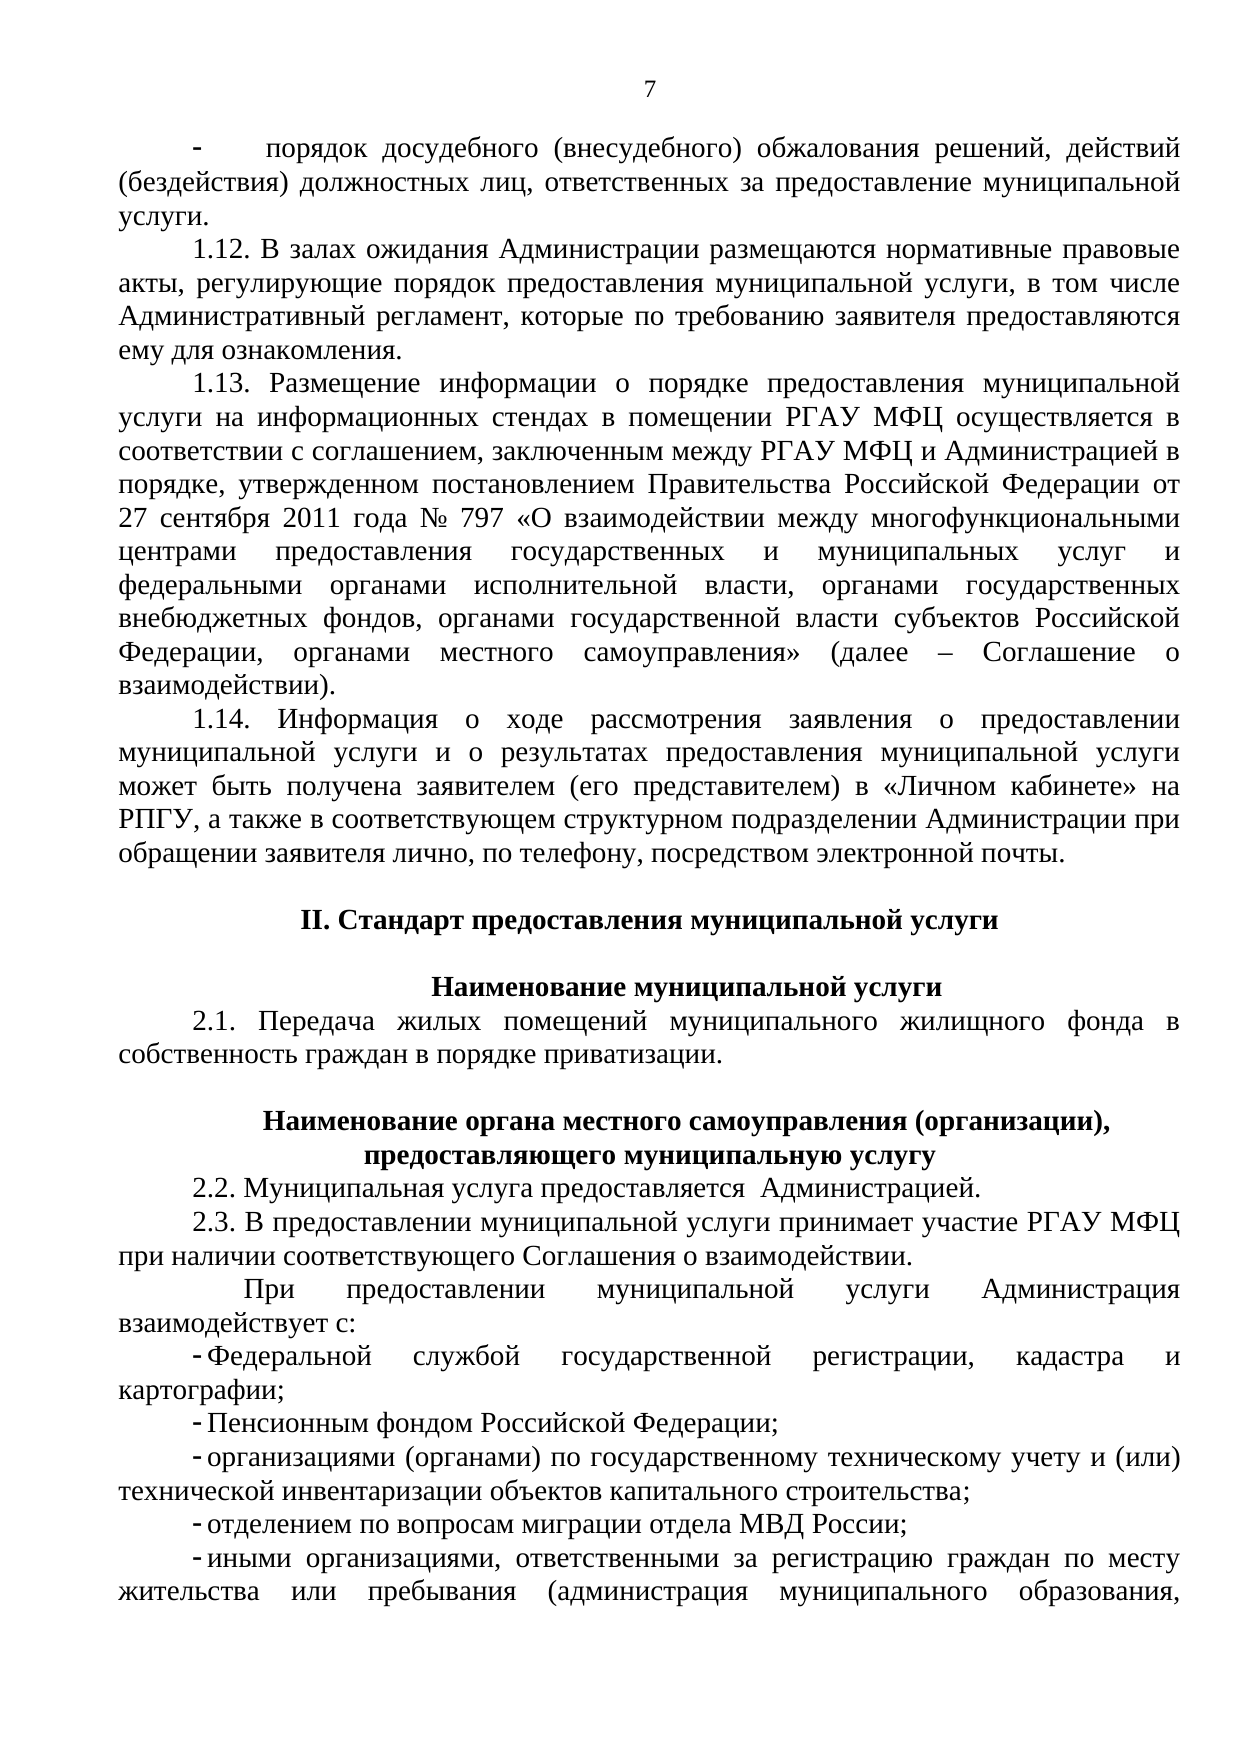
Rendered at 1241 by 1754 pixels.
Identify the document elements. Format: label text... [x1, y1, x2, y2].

text 1.12. В залах ожидания Администрации размещаются нормативные правовые акты, регулирующие порядок предоставления муниципальной услуги, в том числе Административный регламент, которые по требованию заявителя предоставляются ему для ознакомления. [118, 231, 1181, 366]
text 1.13. Размещение информации о порядке предоставления муниципальной услуги на информационных стендах в помещении РГАУ МФЦ осуществляется в соответствии с соглашением, заключенным между РГАУ МФЦ и Администрацией в порядке, утвержденном постановлением Правительства Российской Федерации от 27 сентября 2011 года № 797 «О взаимодействии между многофункциональными центрами предоставления государственных и муниципальных услуг и федеральными органами исполнительной власти, органами государственных внебюджетных фондов, органами государственной власти субъектов Российской Федерации, органами местного самоуправления» (далее – Соглашение о взаимодействии). [118, 366, 1181, 701]
list порядок досудебного (внесудебного) обжалования решений, действий (бездействия) должностных лиц, ответственных за предоставление муниципальной услуги. [118, 131, 1181, 231]
text 2.1. Передача жилых помещений муниципального жилищного фонда в собственность граждан в порядке приватизации. [118, 1003, 1181, 1070]
text II. Стандарт предоставления муниципальной услуги [118, 902, 1181, 936]
list отделением по вопросам миграции отдела МВД России; [118, 1506, 1181, 1540]
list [118, 1540, 1181, 1607]
list Федеральной службой государственной регистрации, кадастра и картографии; [118, 1338, 1181, 1405]
text Наименование органа местного самоуправления (организации), предоставляющего муниципальную услугу [118, 1103, 1181, 1171]
text При предоставлении муниципальной услуги Администрация взаимодействует с: [118, 1271, 1181, 1338]
list Пенсионным фондом Российской Федерации; [118, 1405, 1181, 1439]
text Наименование муниципальной услуги [118, 969, 1181, 1003]
text 1.14. Информация о ходе рассмотрения заявления о предоставлении муниципальной услуги и о результатах предоставления муниципальной услуги может быть получена заявителем (его представителем) в «Личном кабинете» на РПГУ, а также в соответствующем структурном подразделении Администрации при обращении заявителя лично, по телефону, посредством электронной почты. [118, 701, 1181, 869]
text 2.3. В предоставлении муниципальной услуги принимает участие РГАУ МФЦ при наличии соответствующего Соглашения о взаимодействии. [118, 1204, 1181, 1271]
list организациями (органами) по государственному техническому учету и (или) технической инвентаризации объектов капитального строительства; [118, 1439, 1181, 1506]
text 2.2. Муниципальная услуга предоставляется Администрацией. [118, 1171, 1181, 1204]
